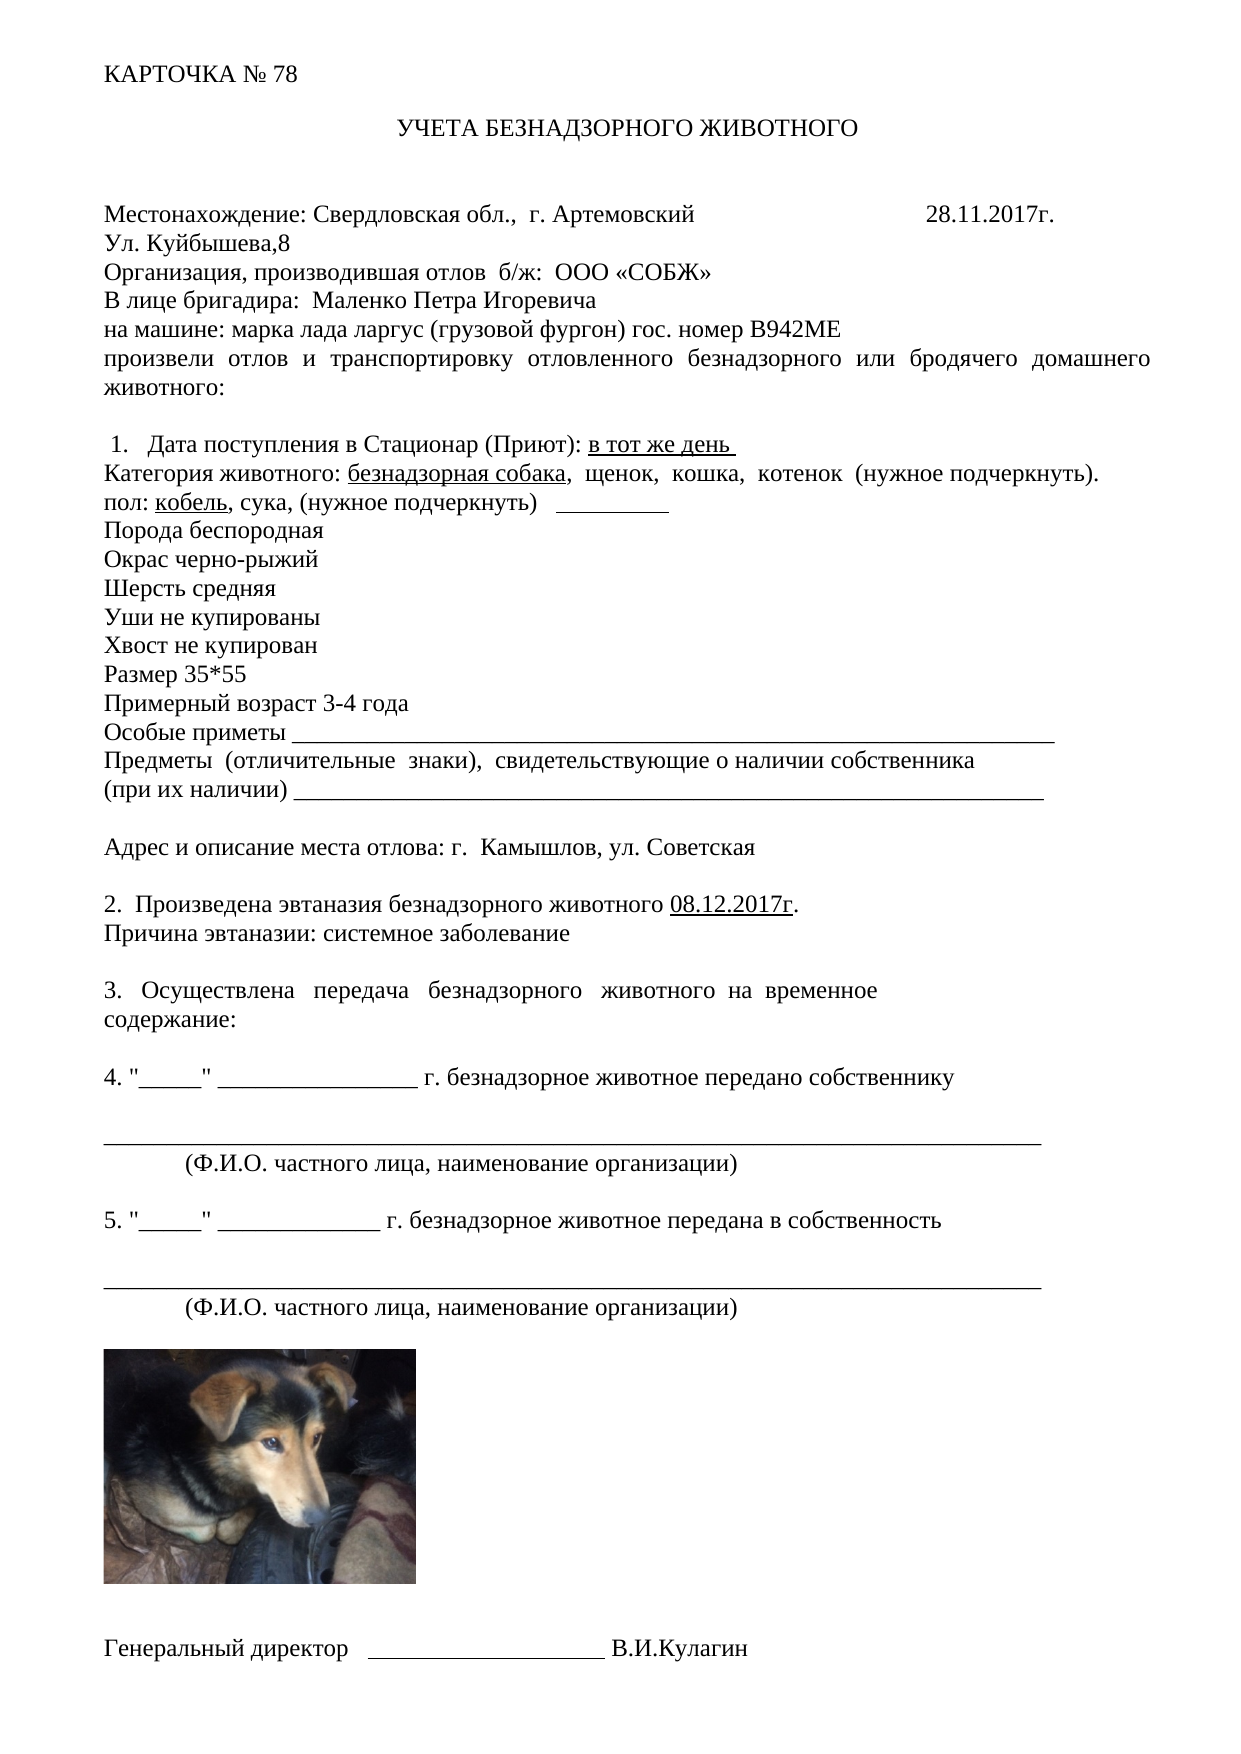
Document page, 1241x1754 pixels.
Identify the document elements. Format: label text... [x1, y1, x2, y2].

text на машине: марка лада ларгус (грузовой фургон) гос. номер В942МЕ [103, 314, 1152, 343]
text ___________________________________________________________________________ [103, 1263, 1152, 1292]
text Особые приметы _____________________________________________________________ [103, 717, 1152, 745]
text КАРТОЧКА № 78 [103, 59, 1152, 88]
text Ул. Куйбышева,8 [103, 228, 1152, 257]
text Предметы (отличительные знаки), свидетельствующие о наличии собственника [103, 745, 1152, 774]
text (при их наличии) ____________________________________________________________ [103, 774, 1152, 803]
list Дата поступления в Стационар (Приют): в тот же день [110, 429, 1152, 458]
text 4. "_____" ________________ г. безнадзорное животное передано собственнику [103, 1062, 1152, 1090]
text пол: кобель, сука, (нужное подчеркнуть) [28, 487, 1152, 515]
text Шерсть средняя [103, 573, 1152, 602]
text 5. "_____" _____________ г. безнадзорное животное передана в собственность [103, 1205, 1152, 1234]
text (Ф.И.О. частного лица, наименование организации) [103, 1148, 1152, 1177]
text 2. Произведена эвтаназия безнадзорного животного 08.12.2017г. [103, 889, 1152, 918]
text Размер 35*55 [103, 659, 1152, 688]
picture [103, 1349, 416, 1584]
text Порода беспородная [103, 515, 1152, 544]
text Местонахождение: Свердловская обл., г. Артемовский 28.11.2017г. [103, 199, 1152, 228]
text произвели отлов и транспортировку отловленного безнадзорного или бродячего домашнего животного: [103, 343, 1152, 400]
text Окрас черно-рыжий [103, 544, 1152, 573]
text 3. Осуществлена передача безнадзорного животного на временное [103, 975, 1152, 1004]
text УЧЕТА БЕЗНАДЗОРНОГО ЖИВОТНОГО [103, 113, 1152, 142]
text ___________________________________________________________________________ [103, 1119, 1152, 1148]
text Адрес и описание места отлова: г. Камышлов, ул. Советская [103, 832, 1152, 860]
text содержание: [103, 1004, 1152, 1033]
text Причина эвтаназии: системное заболевание [103, 918, 1152, 947]
text В лице бригадира: Маленко Петра Игоревича [103, 285, 1152, 314]
text Категория животного: безнадзорная собака, щенок, кошка, котенок (нужное подчеркнуть). [103, 458, 1152, 487]
text (Ф.И.О. частного лица, наименование организации) [103, 1292, 1152, 1320]
text Организация, производившая отлов б/ж: ООО «СОБЖ» [103, 257, 1152, 285]
text Примерный возраст 3-4 года [103, 688, 1152, 717]
text Уши не купированы [103, 602, 1152, 630]
text Генеральный директор В.И.Кулагин [103, 1633, 1152, 1662]
text Хвост не купирован [103, 630, 1152, 659]
